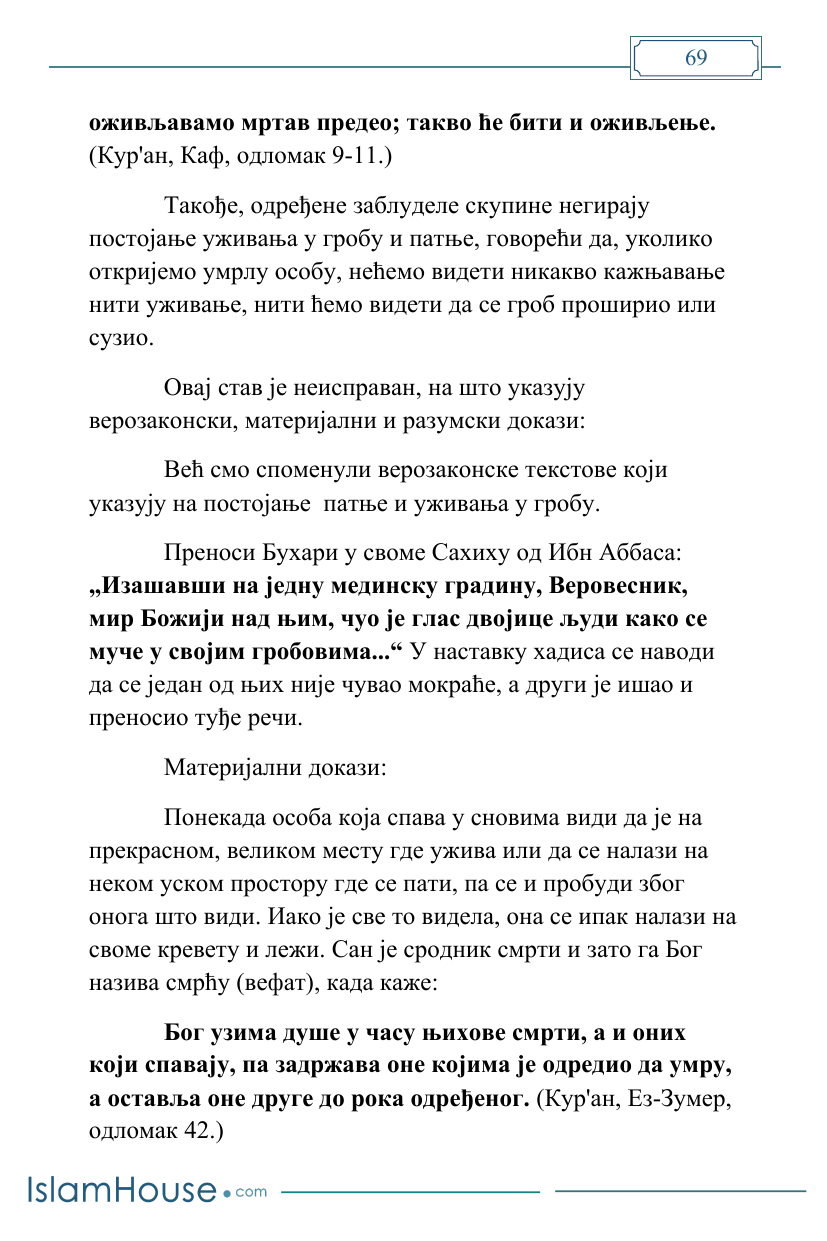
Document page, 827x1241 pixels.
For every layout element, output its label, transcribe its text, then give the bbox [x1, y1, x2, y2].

text Материјални докази: [89, 752, 738, 781]
text Већ смо споменули верозаконске текстове који указују на постојање патње и уживања у гробу. [89, 454, 738, 516]
text Такође, одређене заблуделе скупине негирају постојање уживања у гробу и патње, говорећи да, уколико откријемо умрлу особу, нећемо видети никакво кажњавање нити уживање, нити ћемо видети да се гроб проширио или сузио. [89, 190, 738, 351]
text Бог узима душе у часу њихове смрти, а и оних који спавају, па задржава оне којима је одредио да умру, а оставља оне друге до рока одређеног. (Кур'ан, Ез-Зумер, одломак 42.) [89, 1017, 738, 1144]
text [89, 107, 738, 169]
text Понекада особа која спава у сновима види да је на прекрасном, великом месту где ужива или да се налази на неком уском простору где се пати, па се и пробуди због онога што види. Иако је све то видела, она се ипак налази на своме кревету и лежи. Сан је сродник смрти и зато га Бог назива смрћу (вефат), када каже: [89, 802, 738, 996]
picture [20, 1171, 541, 1209]
text Овај став је неисправан, на што указују верозаконски, материјални и разумски докази: [89, 372, 738, 434]
picture [548, 1170, 807, 1208]
text Преноси Бухари у своме Сахиху од Ибн Аббаса: „Изашавши на једну мединску градину, Веровесник, мир Божији над њим, чуо је глас двојице људи како се муче у својим гробовима...“ У наставку хадиса се наводи да се један од њих није чувао мокраће, а други је ишао и преносио туђе речи. [89, 537, 738, 731]
